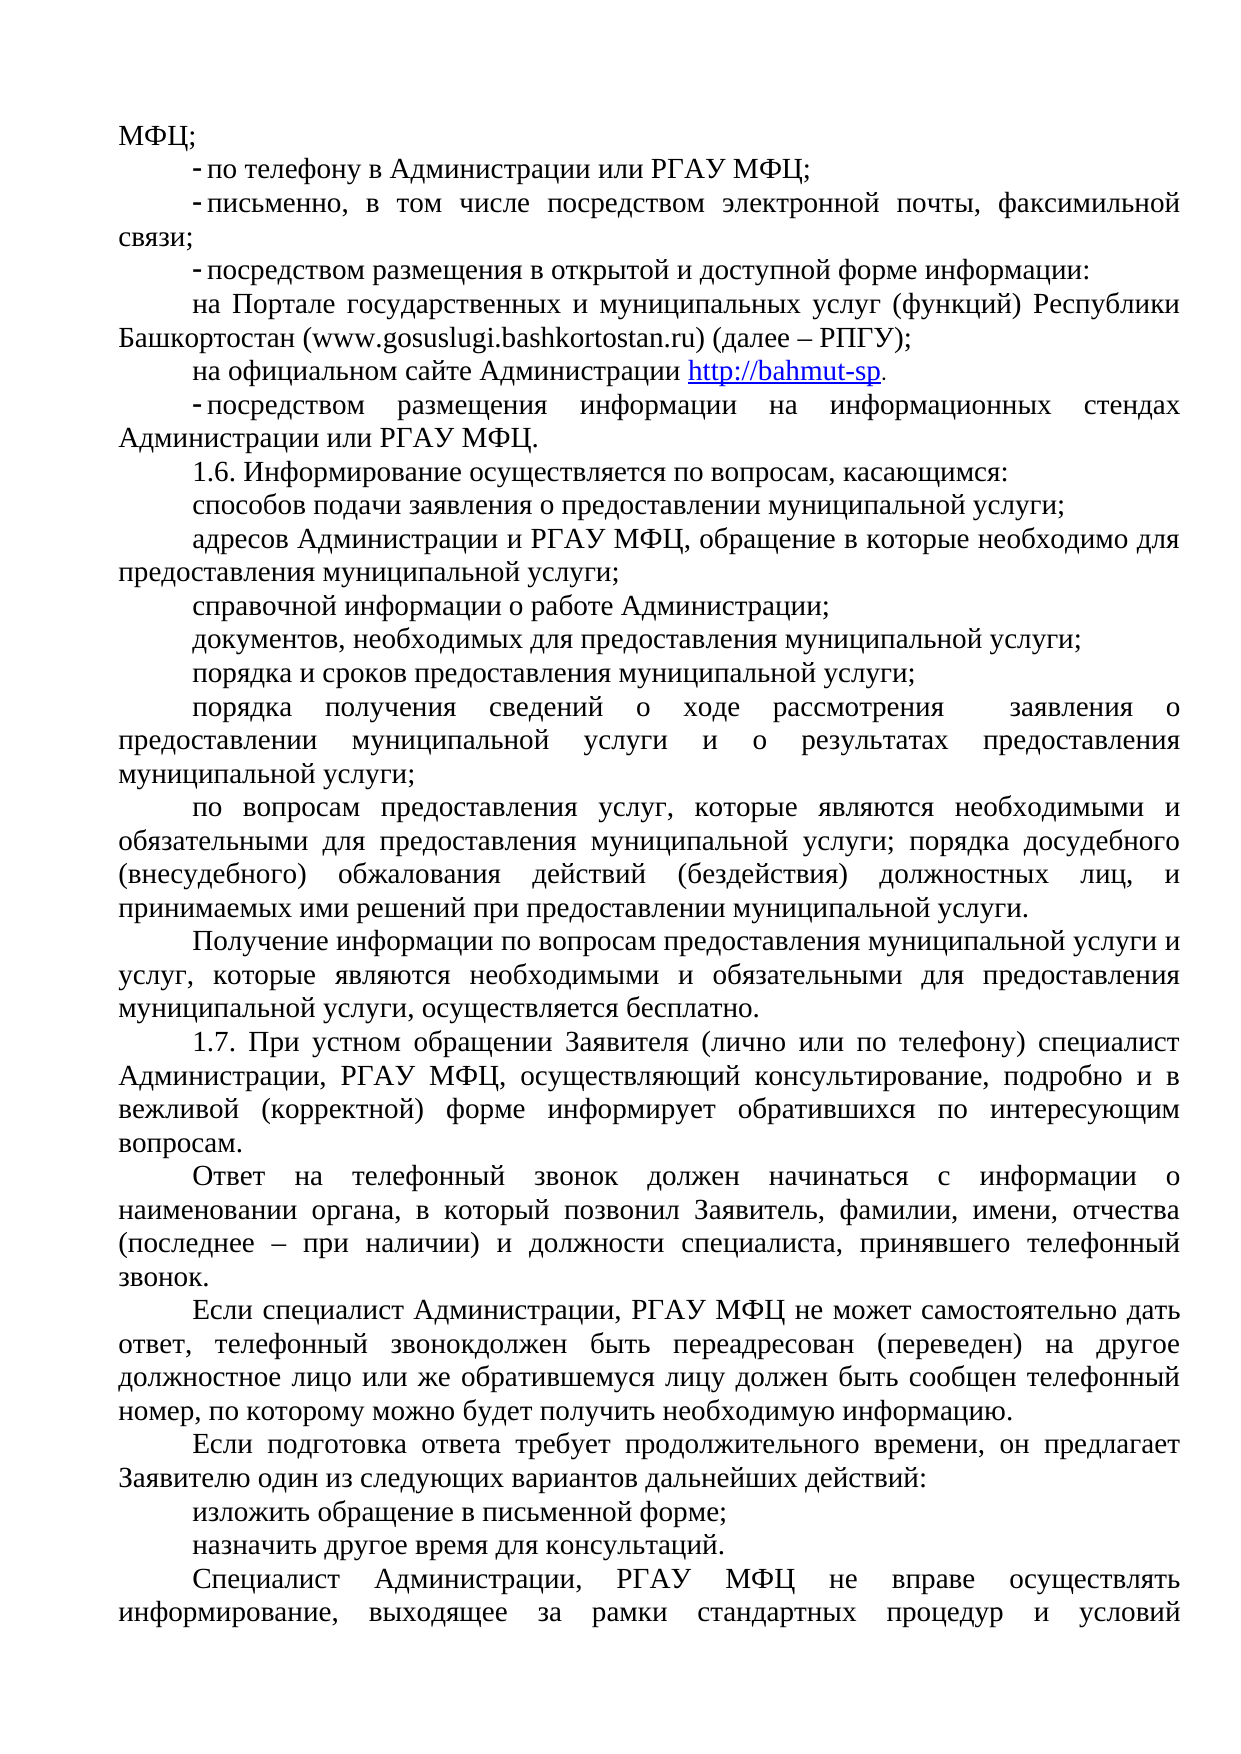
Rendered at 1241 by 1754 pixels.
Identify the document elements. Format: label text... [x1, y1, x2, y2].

text на Портале государственных и муниципальных услуг (функций) Республики Башкортостан (www.gosuslugi.bashkortostan.ru) (далее – РПГУ); [118, 286, 1181, 353]
text по вопросам предоставления услуг, которые являются необходимыми и обязательными для предоставления муниципальной услуги; порядка досудебного (внесудебного) обжалования действий (бездействия) должностных лиц, и принимаемых ими решений при предоставлении муниципальной услуги. [118, 789, 1181, 923]
list посредством размещения информации на информационных стендах Администрации или РГАУ МФЦ. [118, 387, 1181, 454]
text изложить обращение в письменной форме; [118, 1494, 1181, 1527]
text Если подготовка ответа требует продолжительного времени, он предлагает Заявителю один из следующих вариантов дальнейших действий: [118, 1427, 1181, 1494]
list письменно, в том числе посредством электронной почты, факсимильной связи; [118, 185, 1181, 252]
text 1.6. Информирование осуществляется по вопросам, касающимся: [118, 454, 1181, 487]
text Получение информации по вопросам предоставления муниципальной услуги и услуг, которые являются необходимыми и обязательными для предоставления муниципальной услуги, осуществляется бесплатно. [118, 923, 1181, 1024]
text назначить другое время для консультаций. [118, 1527, 1181, 1561]
text на официальном сайте Администрации http://bahmut-sp. [118, 353, 1181, 387]
text справочной информации о работе Администрации; [118, 588, 1181, 622]
text 1.7. При устном обращении Заявителя (лично или по телефону) специалист Администрации, РГАУ МФЦ, осуществляющий консультирование, подробно и в вежливой (корректной) форме информирует обратившихся по интересующим вопросам. [118, 1024, 1181, 1158]
list по телефону в Администрации или РГАУ МФЦ; [118, 152, 1181, 185]
text Если специалист Администрации, РГАУ МФЦ не может самостоятельно дать ответ, телефонный звонокдолжен быть переадресован (переведен) на другое должностное лицо или же обратившемуся лицу должен быть сообщен телефонный номер, по которому можно будет получить необходимую информацию. [118, 1292, 1181, 1427]
text документов, необходимых для предоставления муниципальной услуги; [118, 622, 1181, 655]
text способов подачи заявления о предоставлении муниципальной услуги; [118, 487, 1181, 521]
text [118, 1561, 1181, 1628]
list посредством размещения в открытой и доступной форме информации: [118, 252, 1181, 286]
text Ответ на телефонный звонок должен начинаться с информации о наименовании органа, в который позвонил Заявитель, фамилии, имени, отчества (последнее – при наличии) и должности специалиста, принявшего телефонный звонок. [118, 1158, 1181, 1292]
text порядка и сроков предоставления муниципальной услуги; [118, 655, 1181, 689]
text порядка получения сведений о ходе рассмотрения заявления о предоставлении муниципальной услуги и о результатах предоставления муниципальной услуги; [118, 689, 1181, 789]
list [118, 118, 1181, 152]
text адресов Администрации и РГАУ МФЦ, обращение в которые необходимо для предоставления муниципальной услуги; [118, 521, 1181, 588]
